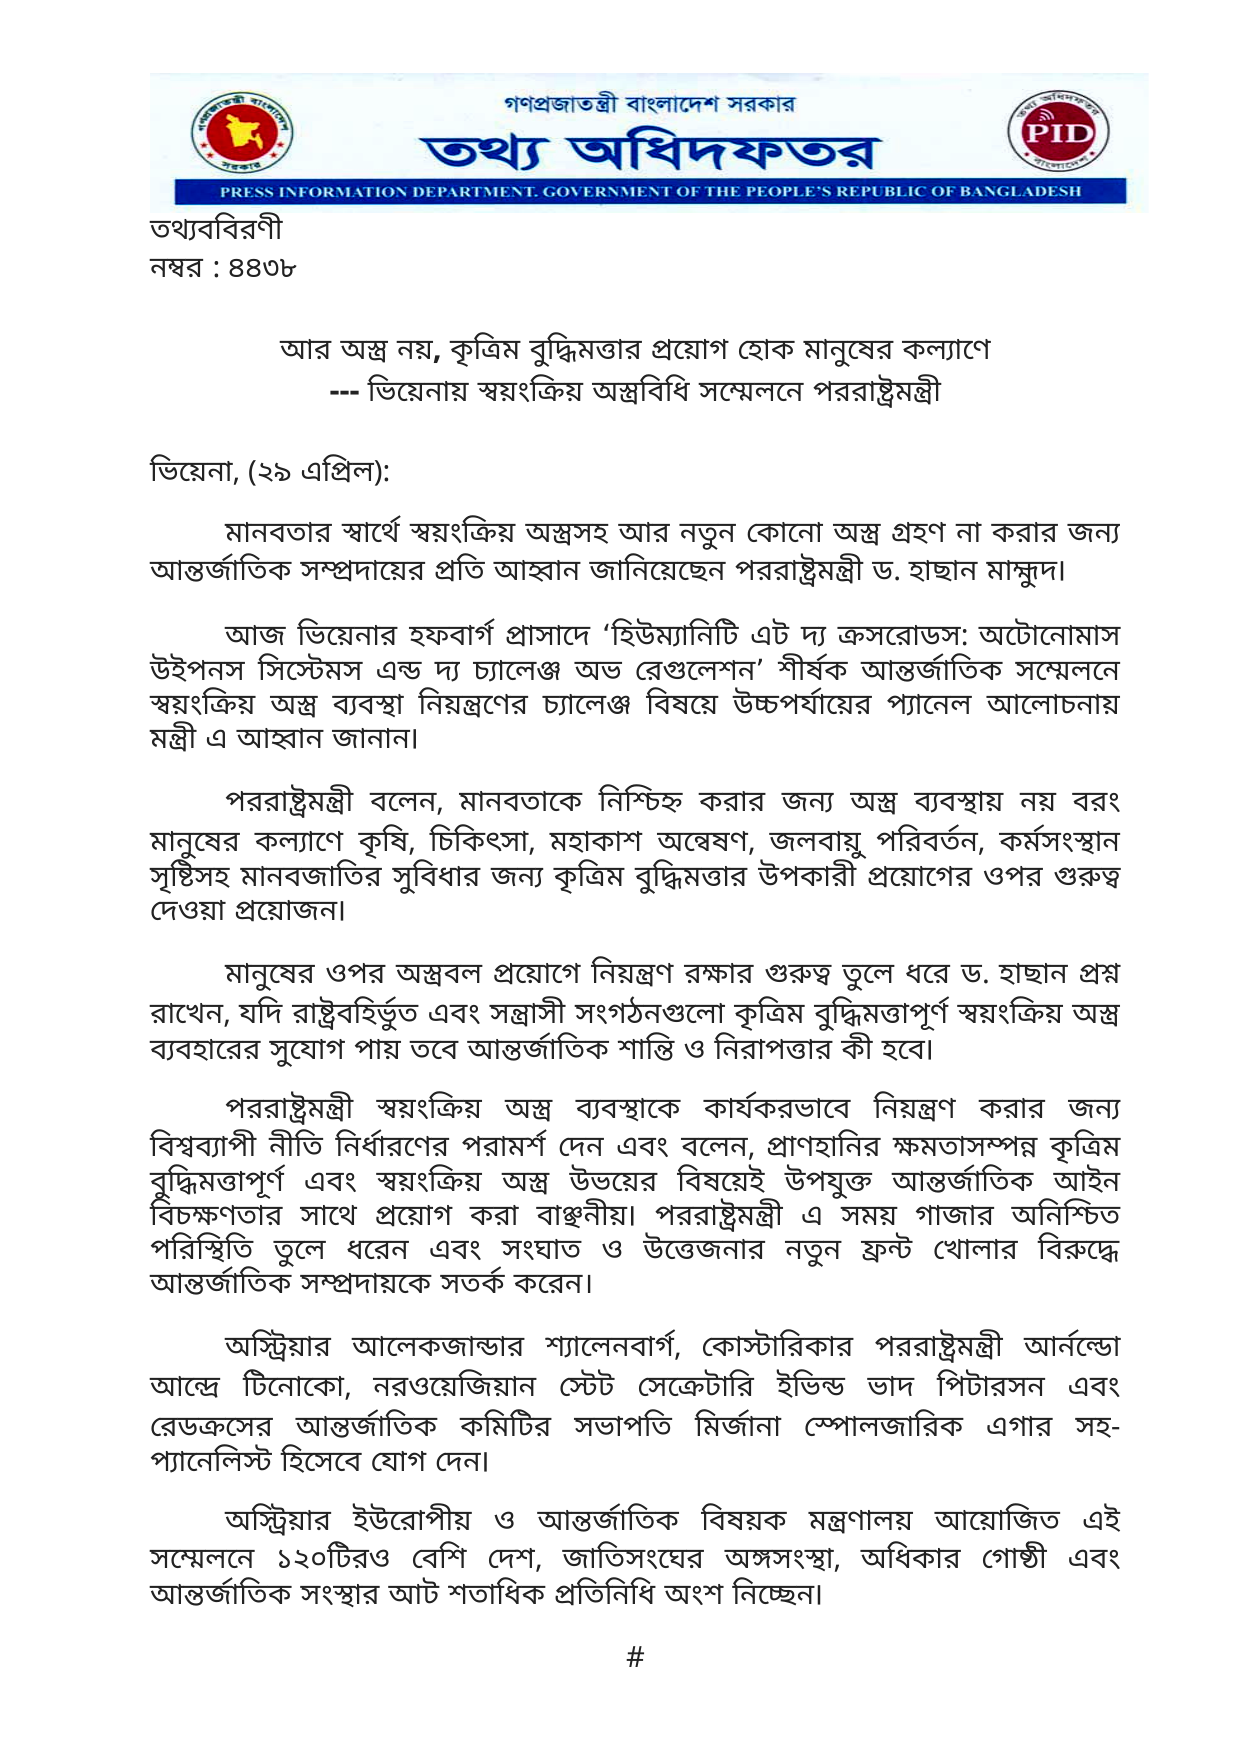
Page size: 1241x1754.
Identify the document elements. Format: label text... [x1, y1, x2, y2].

text অস্ট্রিয়ার ইউরোপীয় ও আন্তর্জাতিক বিষয়ক মন্ত্রণালয় আয়োজিত এই সম্মেলনে ১২০টিরও বেশি দেশ, জাতিসংঘের অঙ্গসংস্থা, অধিকার গোষ্ঠী এবং আন্তর্জাতিক সংস্থার আট শতাধিক প্রতিনিধি অংশ নিচ্ছেন। [150, 1503, 1120, 1611]
text পররাষ্ট্রমন্ত্রী স্বয়ংক্রিয় অস্ত্র ব্যবস্থাকে কার্যকরভাবে নিয়ন্ত্রণ করার জন্য বিশ্বব্যাপী নীতি নির্ধারণের পরামর্শ দেন এবং বলেন, প্রাণহানির ক্ষমতাসম্পন্ন কৃত্রিম বুদ্ধিমত্তাপূর্ণ এবং স্বয়ংক্রিয় অস্ত্র উভয়ের বিষয়েই উপযুক্ত আন্তর্জাতিক আইন বিচক্ষণতার সাথে প্রয়োগ করা বাঞ্ছনীয়। পররাষ্ট্রমন্ত্রী এ সময় গাজার অনিশ্চিত পরিস্থিতি তুলে ধরেন এবং সংঘাত ও উত্তেজনার নতুন ফ্রন্ট খোলার বিরুদ্ধে আন্তর্জাতিক সম্প্রদায়কে সতর্ক করেন। [150, 1091, 1120, 1301]
text আজ ভিয়েনার হফবার্গ প্রাসাদে ‘হিউম্যানিটি এট দ্য ক্রসরোডস: অটোনোমাস উইপনস সিস্টেমস এন্ড দ্য চ্যালেঞ্জ অভ রেগুলেশন’ শীর্ষক আন্তর্জাতিক সম্মেলনে স্বয়ংক্রিয় অস্ত্র ব্যবস্থা নিয়ন্ত্রণের চ্যালেঞ্জ বিষয়ে উচ্চপর্যায়ের প্যানেল আলোচনায় মন্ত্রী এ আহ্বান জানান। [150, 614, 1120, 755]
text তথ্যববিরণী নম্বর : ৪৪৩৮ [150, 213, 1120, 286]
text অস্ট্রিয়ার আলেকজান্ডার শ্যালেনবার্গ, কোস্টারিকার পররাষ্ট্রমন্ত্রী আর্নল্ডো আন্দ্রে টিনোকো, নরওয়েজিয়ান স্টেট সেক্রেটারি ইভিন্ড ভাদ পিটারসন এবং রেডক্রসের আন্তর্জাতিক কমিটির সভাপতি মির্জানা স্পোলজারিক এগার সহ-প্যানেলিস্ট হিসেবে যোগ দেন। [150, 1326, 1120, 1478]
text ভিয়েনা, (২৯ এপ্রিল): [150, 451, 1120, 490]
text --- ভিয়েনায় স্বয়ংক্রিয় অস্ত্রবিধি সম্মেলনে পররাষ্ট্রমন্ত্রী [150, 368, 1120, 411]
text পররাষ্ট্রমন্ত্রী বলেন, মানবতাকে নিশ্চিহ্ন করার জন্য অস্ত্র ব্যবস্থায় নয় বরং মানুষের কল্যাণে কৃষি, চিকিৎসা, মহাকাশ অন্বেষণ, জলবায়ু পরিবর্তন, কর্মসংস্থান সৃষ্টিসহ মানবজাতির সুবিধার জন্য কৃত্রিম বুদ্ধিমত্তার উপকারী প্রয়োগের ওপর গুরুত্ব দেওয়া প্রয়োজন। [150, 780, 1120, 928]
text আর অস্ত্র নয়, কৃত্রিম বুদ্ধিমত্তার প্রয়োগ হোক মানুষের কল্যাণে [150, 326, 1120, 368]
text # [150, 1636, 1120, 1676]
text মানবতার স্বার্থে স্বয়ংক্রিয় অস্ত্রসহ আর নতুন কোনো অস্ত্র গ্রহণ না করার জন্য আন্তর্জাতিক সম্প্রদায়ের প্রতি আহ্বান জানিয়েছেন পররাষ্ট্রমন্ত্রী ড. হাছান মাহ্মুদ। [150, 515, 1120, 589]
text মানুষের ওপর অস্ত্রবল প্রয়োগে নিয়ন্ত্রণ রক্ষার গুরুত্ব তুলে ধরে ড. হাছান প্রশ্ন রাখেন, যদি রাষ্ট্রবহির্ভুত এবং সন্ত্রাসী সংগঠনগুলো কৃত্রিম বুদ্ধিমত্তাপূর্ণ স্বয়ংক্রিয় অস্ত্র ব্যবহারের সুযোগ পায় তবে আন্তর্জাতিক শান্তি ও নিরাপত্তার কী হবে। [150, 953, 1120, 1066]
